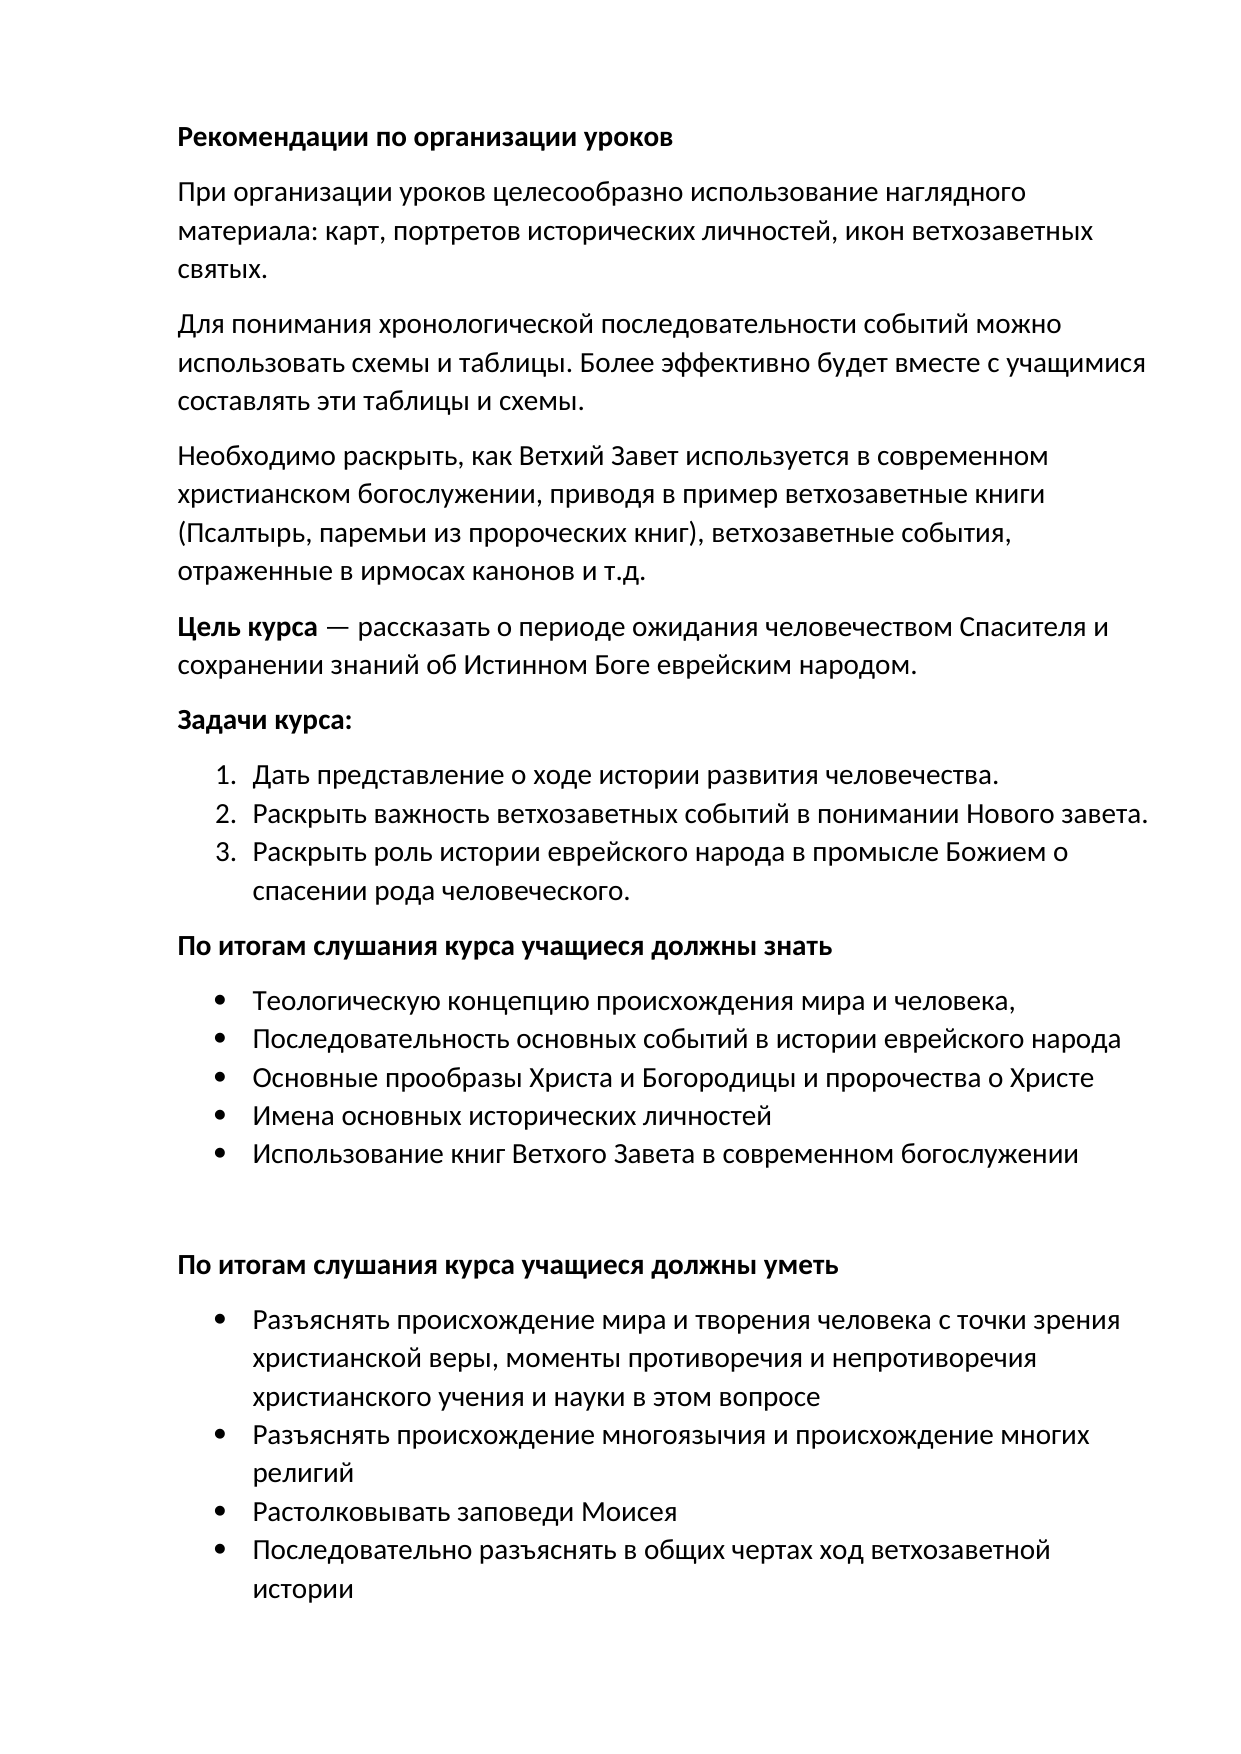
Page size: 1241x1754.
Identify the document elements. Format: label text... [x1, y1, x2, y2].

list Последовательно разъяснять в общих чертах ход ветхозаветной истории [215, 1531, 1152, 1606]
text Задачи курса: [177, 701, 1152, 737]
list Дать представление о ходе истории развития человечества. [215, 756, 1152, 792]
text Рекомендации по организации уроков [177, 118, 1152, 154]
text Для понимания хронологической последовательности событий можно использовать схемы и таблицы. Более эффективно будет вместе с учащимися составлять эти таблицы и схемы. [177, 305, 1152, 418]
text При организации уроков целесообразно использование наглядного материала: карт, портретов исторических личностей, икон ветхозаветных святых. [177, 173, 1152, 286]
text По итогам слушания курса учащиеся должны уметь [177, 1246, 1152, 1281]
list Использование книг Ветхого Завета в современном богослужении [215, 1136, 1152, 1171]
list Теологическую концепцию происхождения мира и человека, [215, 982, 1152, 1017]
list Раскрыть роль истории еврейского народа в промысле Божием о спасении рода человеческого. [215, 833, 1152, 907]
list Основные прообразы Христа и Богородицы и пророчества о Христе [215, 1059, 1152, 1094]
list Последовательность основных событий в истории еврейского народа [215, 1020, 1152, 1056]
text Цель курса — рассказать о периоде ожидания человечеством Спасителя и сохранении знаний об Истинном Боге еврейским народом. [177, 608, 1152, 682]
text Необходимо раскрыть, как Ветхий Завет используется в современном христианском богослужении, приводя в пример ветхозаветные книги (Псалтырь, паремьи из пророческих книг), ветхозаветные события, отраженные в ирмосах канонов и т.д. [177, 437, 1152, 588]
list Разъяснять происхождение мира и творения человека с точки зрения христианской веры, моменты противоречия и непротиворечия христианского учения и науки в этом вопросе [215, 1301, 1152, 1413]
list Имена основных исторических личностей [215, 1097, 1152, 1133]
list Раскрыть важность ветхозаветных событий в понимании Нового завета. [215, 795, 1152, 830]
text По итогам слушания курса учащиеся должны знать [177, 927, 1152, 962]
list Растолковывать заповеди Моисея [215, 1493, 1152, 1529]
list Разъяснять происхождение многоязычия и происхождение многих религий [215, 1416, 1152, 1490]
